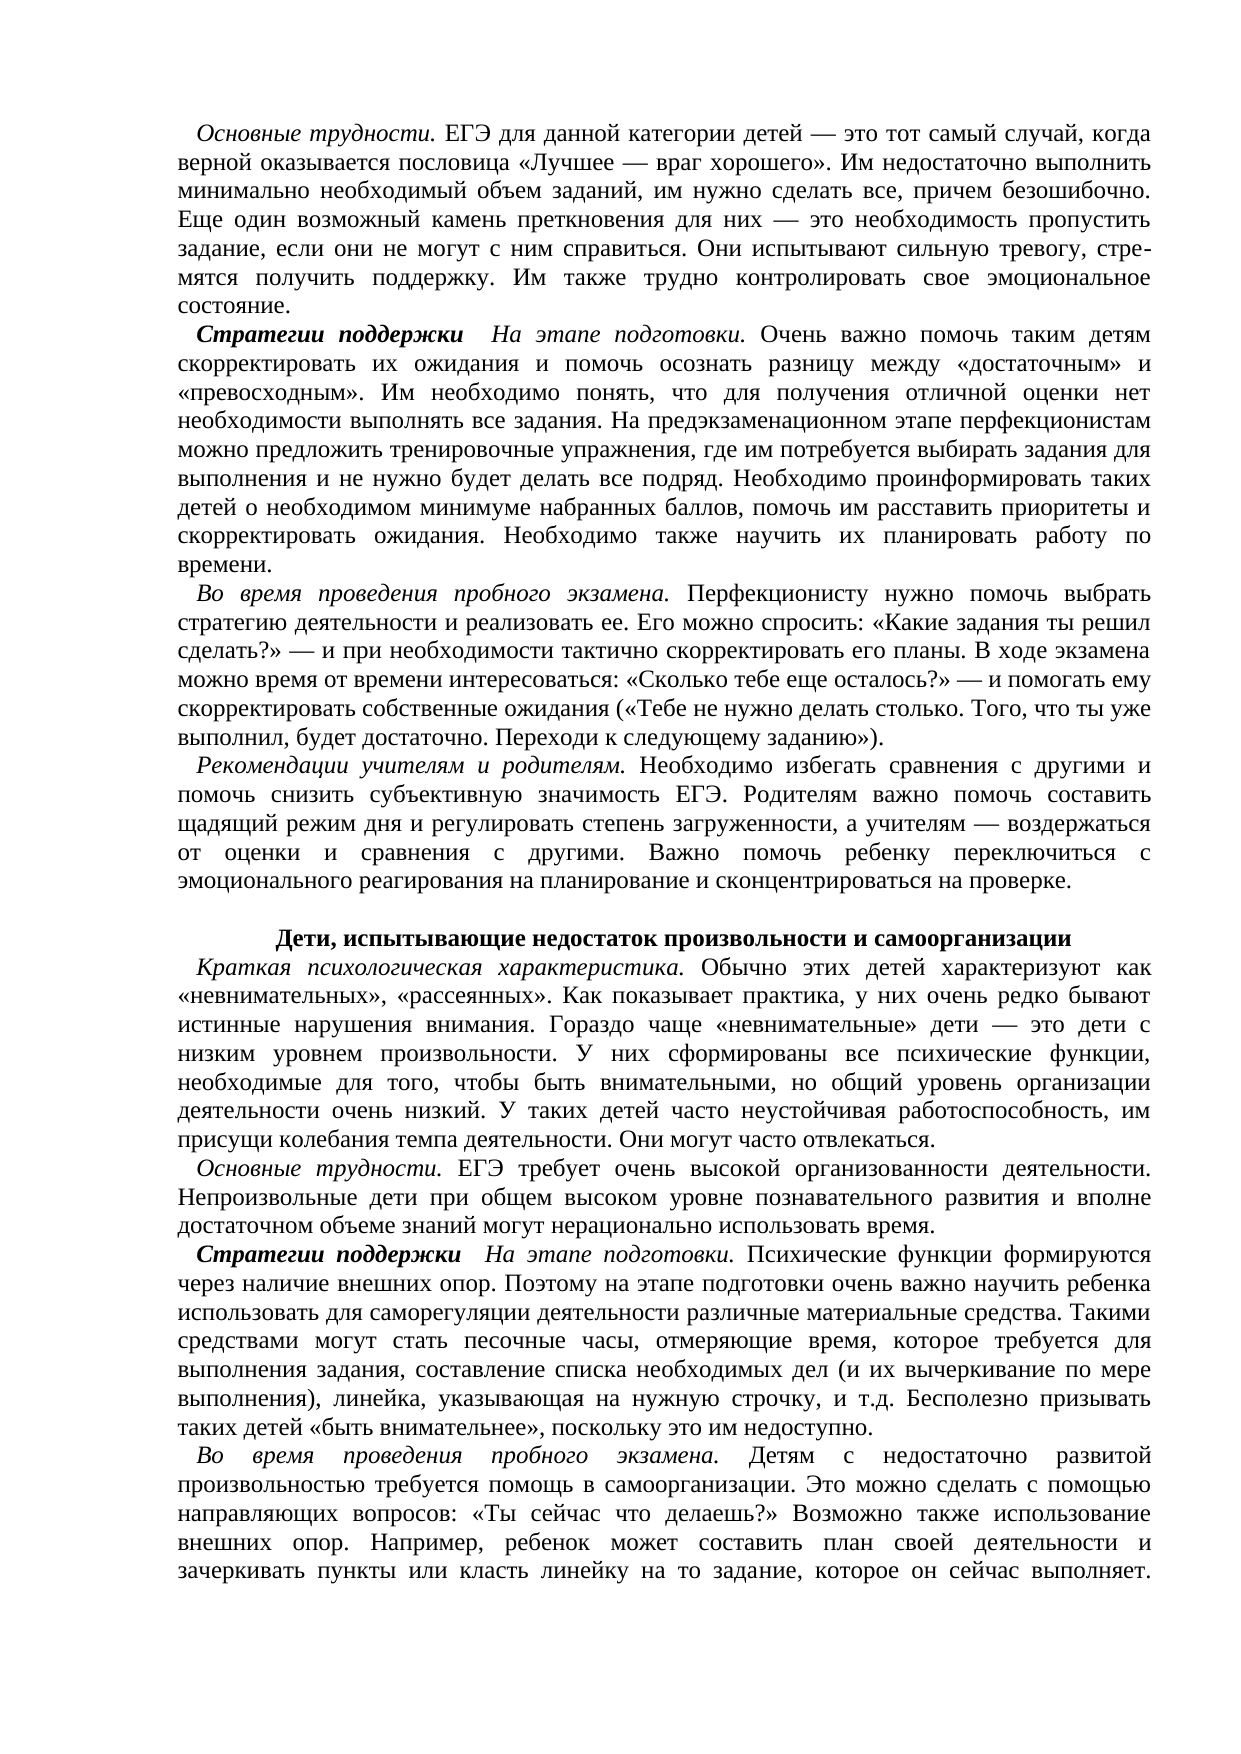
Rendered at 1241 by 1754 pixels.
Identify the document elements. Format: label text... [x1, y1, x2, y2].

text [177, 1441, 1152, 1584]
text Основные трудности. ЕГЭ требует очень высокой организованности деятельности. Непроизвольные дети при общем высоком уровне познавательного развития и вполне достаточном объеме знаний могут нерационально использовать время. [177, 1153, 1152, 1239]
text Дети, испытывающие недостаток произвольности и самоорганизации [177, 923, 1152, 952]
text Стратегии поддержки На этапе подготовки. Психические функции формируются через наличие внешних опор. Поэтому на этапе подготовки очень важно научить ребенка использовать для саморегуляции деятельности различные материальные средства. Такими средствами могут стать песочные часы, отмеряющие время, которое требуется для выполнения задания, составление списка необходимых дел (и их вычеркивание по мере выполнения), линейка, указывающая на нужную строчку, и т.д. Бесполезно призывать таких детей «быть внимательнее», поскольку это им недоступно. [177, 1239, 1152, 1441]
text Во время проведения пробного экзамена. Перфекционисту нужно помочь выбрать стратегию деятельности и реализовать ее. Его можно спросить: «Какие задания ты решил сделать?» — и при необходимости тактично скорректировать его планы. В ходе экзамена можно время от времени интересоваться: «Сколько тебе еще осталось?» — и помогать ему скорректировать собственные ожидания («Тебе не нужно делать столько. Того, что ты уже выполнил, будет достаточно. Переходи к следующему заданию»). [177, 578, 1152, 751]
text Стратегии поддержки На этапе подготовки. Очень важно помочь таким детям скорректировать их ожидания и помочь осознать разницу между «достаточным» и «превосходным». Им необходимо понять, что для получения отличной оценки нет необходимости выполнять все задания. На предэкзаменационном этапе перфекционистам можно предложить тренировочные упражнения, где им потребуется выбирать задания для выполнения и не нужно будет делать все подряд. Необходимо проинформировать таких детей о необходимом минимуме набранных баллов, помочь им расставить приоритеты и скорректировать ожидания. Необходимо также научить их планировать работу по времени. [177, 319, 1152, 578]
text Краткая психологическая характеристика. Обычно этих детей характеризуют как «невнимательных», «рассеянных». Как показывает практика, у них очень редко бывают истинные нарушения внимания. Гораздо чаще «невнимательные» дети — это дети с низким уровнем произвольности. У них сформированы все психические функции, необходимые для того, чтобы быть внимательными, но общий уровень организации деятельности очень низкий. У таких детей часто неустойчивая работоспособность, им присущи колебания темпа деятельности. Они могут часто отвлекаться. [177, 952, 1152, 1153]
text Основные трудности. ЕГЭ для данной категории детей — это тот самый случай, когда верной оказывается пословица «Лучшее — враг хорошего». Им недостаточно выполнить минимально необходимый объем заданий, им нужно сделать все, причем безошибочно. Еще один возможный камень преткновения для них — это необходимость пропустить задание, если они не могут с ним справиться. Они испытывают сильную тревогу, стремятся получить поддержку. Им также трудно контролировать свое эмоциональное состояние. [177, 118, 1152, 319]
text Рекомендации учителям и родителям. Необходимо избегать сравнения с другими и помочь снизить субъективную значимость ЕГЭ. Родителям важно помочь составить щадящий режим дня и регулировать степень загруженности, а учителям — воздержаться от оценки и сравнения с другими. Важно помочь ребенку переключиться с эмоционального реагирования на планирование и сконцентрироваться на проверке. [177, 751, 1152, 894]
